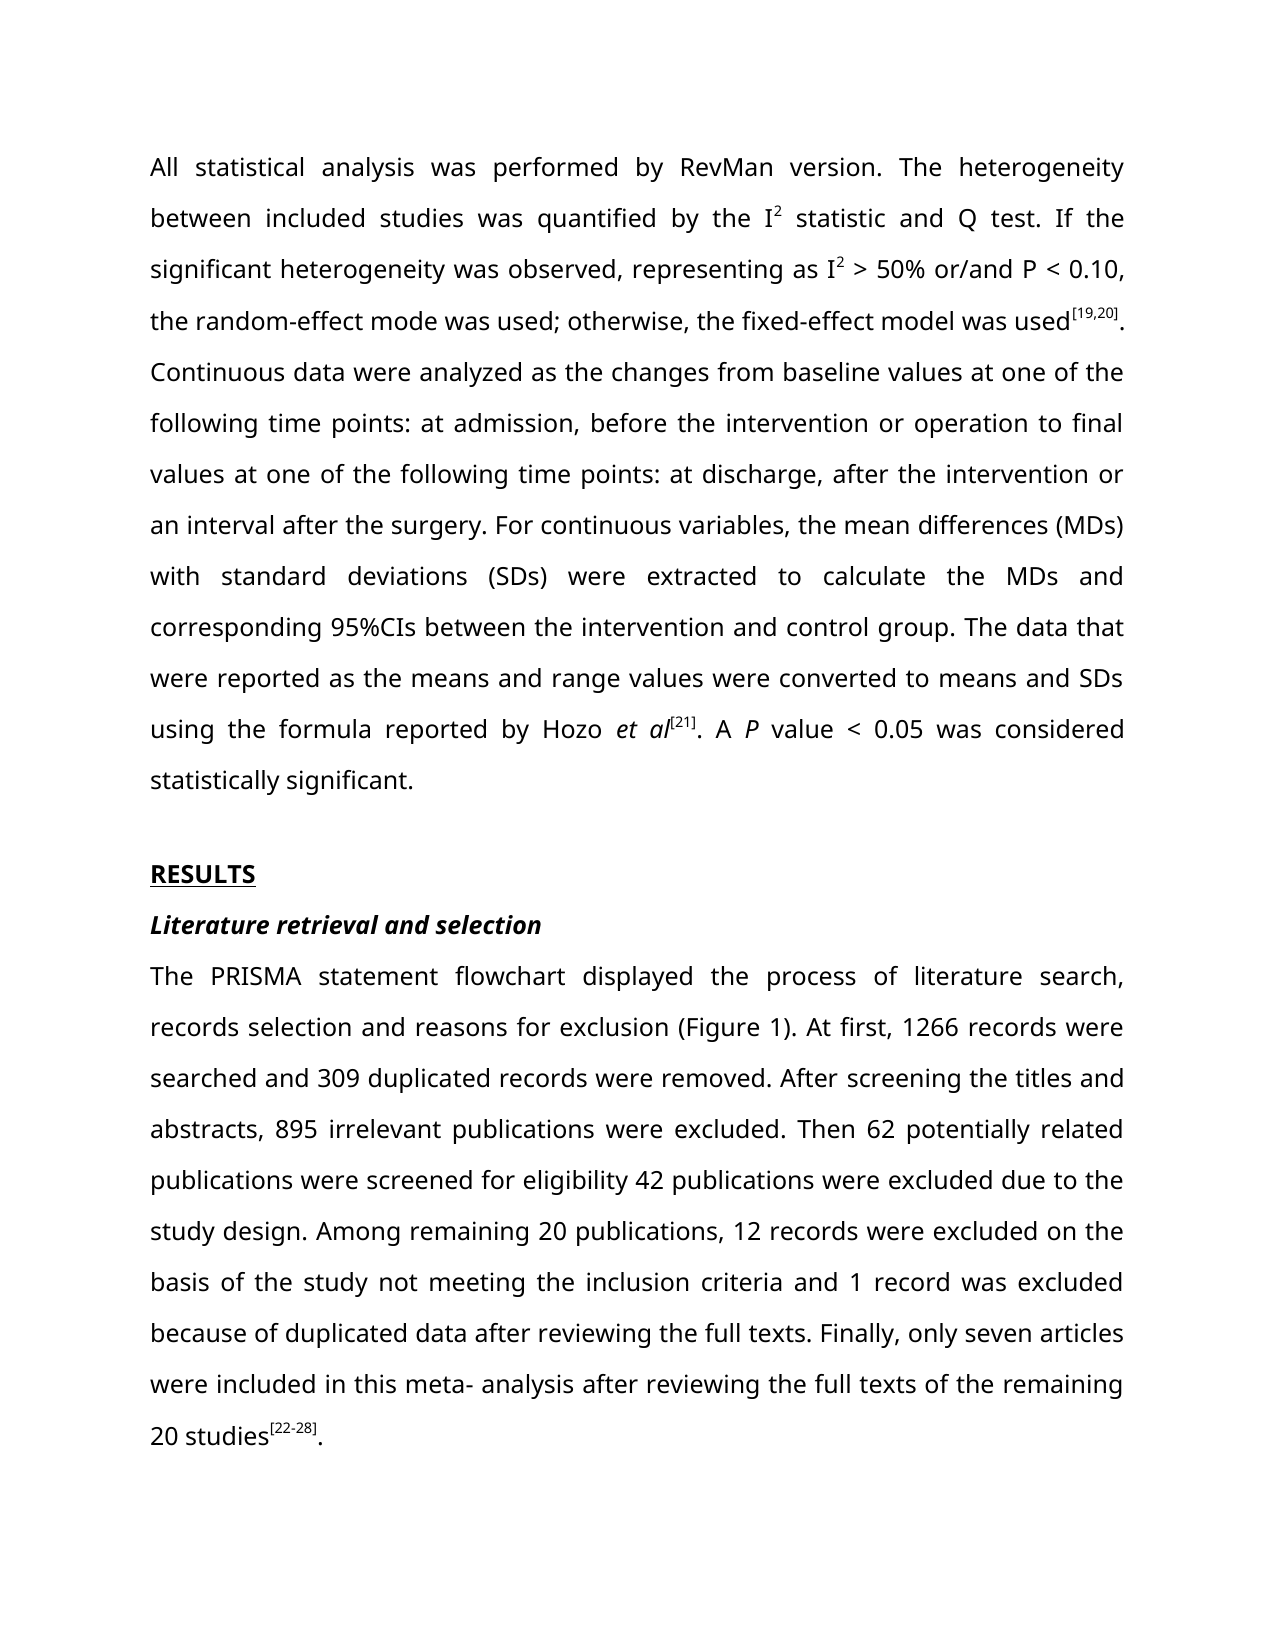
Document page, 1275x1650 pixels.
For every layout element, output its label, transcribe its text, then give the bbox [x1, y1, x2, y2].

text RESULTS [150, 857, 1125, 891]
text The PRISMA statement flowchart displayed the process of literature search, records selection and reasons for exclusion (Figure 1). At first, 1266 records were searched and 309 duplicated records were removed. After screening the titles and abstracts, 895 irrelevant publications were excluded. Then 62 potentially related publications were screened for eligibility 42 publications were excluded due to the study design. Among remaining 20 publications, 12 records were excluded on the basis of the study not meeting the inclusion criteria and 1 record was excluded because of duplicated data after reviewing the full texts. Finally, only seven articles were included in this meta- analysis after reviewing the full texts of the remaining 20 studies[22-28]. [150, 959, 1125, 1452]
text All statistical analysis was performed by RevMan version. The heterogeneity between included studies was quantified by the I2 statistic and Q test. If the significant heterogeneity was observed, representing as I2 > 50% or/and P < 0.10, the random-effect mode was used; otherwise, the fixed-effect model was used[19,20]. Continuous data were analyzed as the changes from baseline values at one of the following time points: at admission, before the intervention or operation to final values at one of the following time points: at discharge, after the intervention or an interval after the surgery. For continuous variables, the mean differences (MDs) with standard deviations (SDs) were extracted to calculate the MDs and corresponding 95%CIs between the intervention and control group. The data that were reported as the means and range values were converted to means and SDs using the formula reported by Hozo et al[21]. A P value < 0.05 was considered statistically significant. [150, 150, 1125, 797]
text Literature retrieval and selection [150, 908, 1125, 942]
